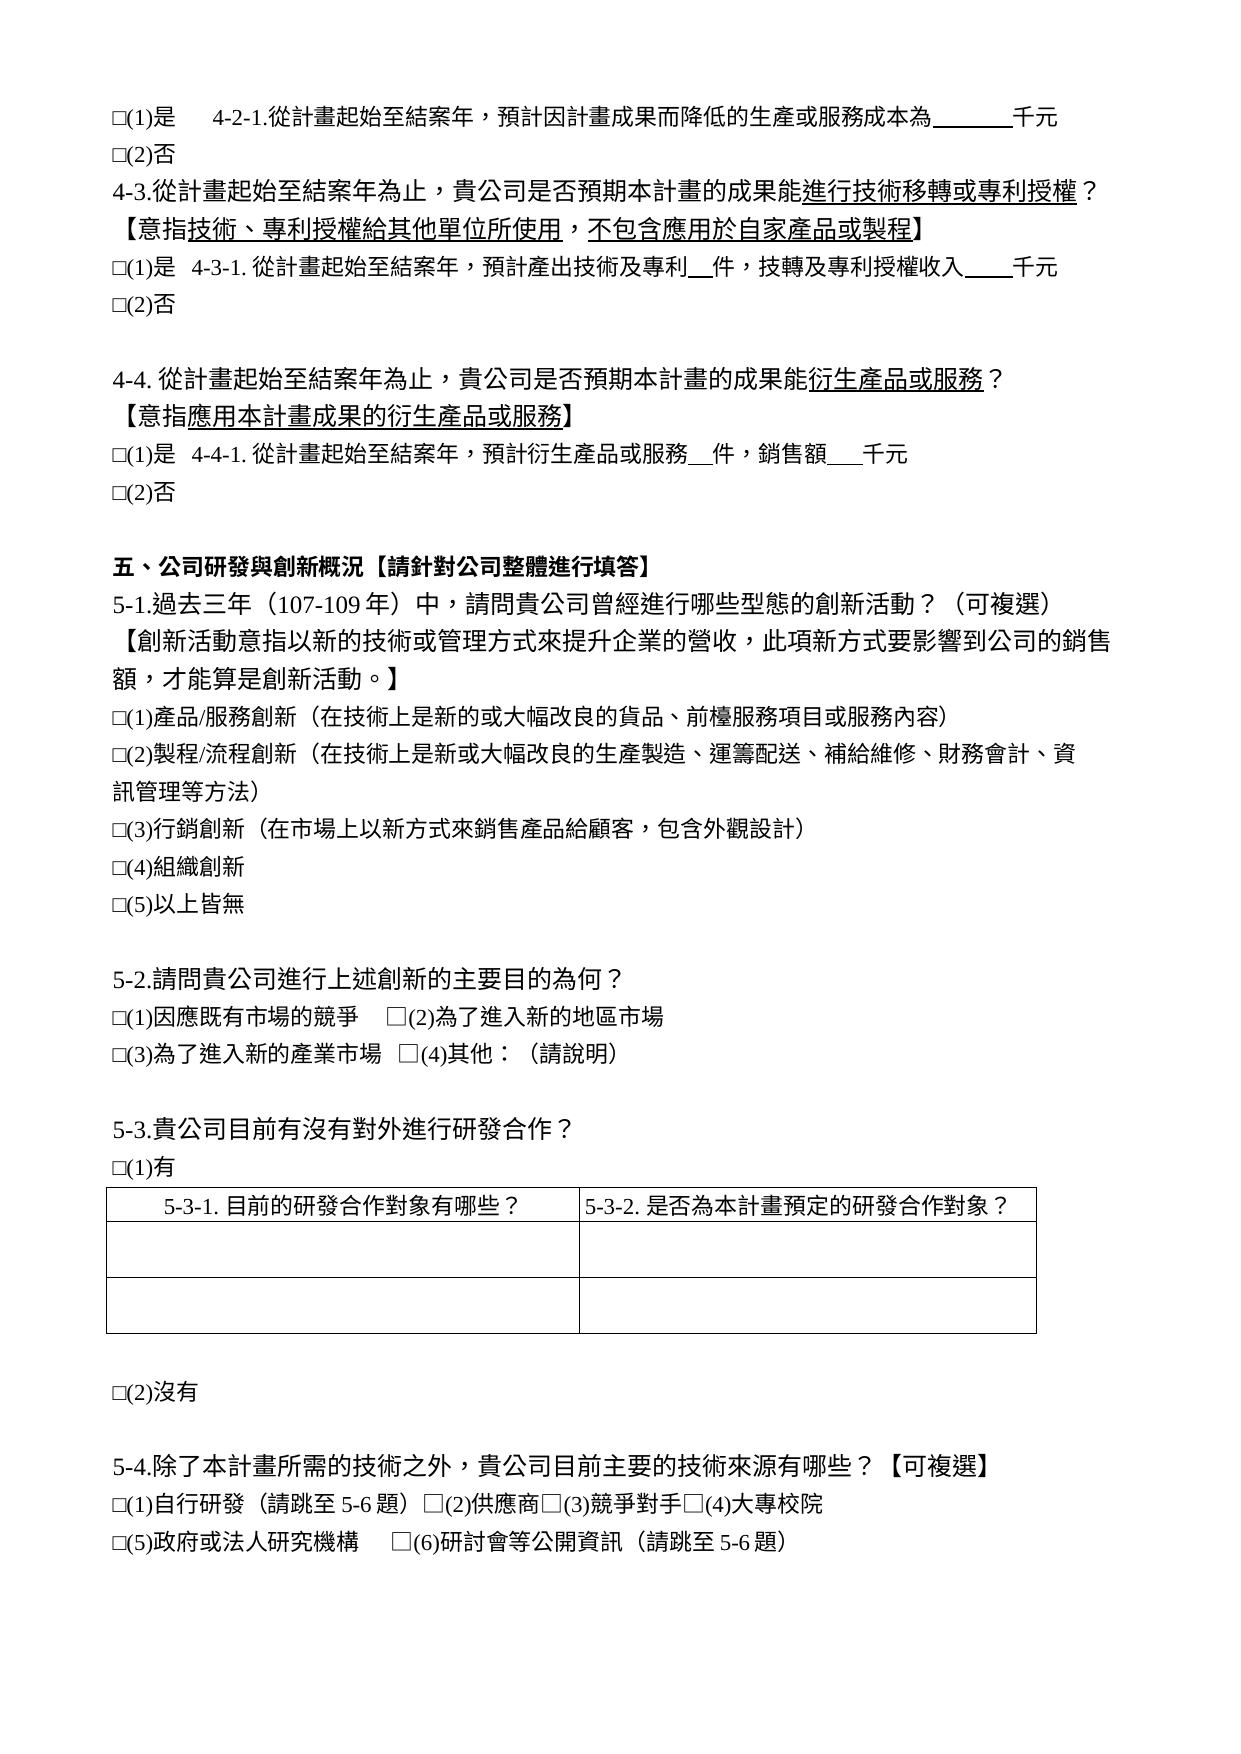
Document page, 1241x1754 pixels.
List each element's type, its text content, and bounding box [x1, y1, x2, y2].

table_header 5-3-1. 目前的研發合作對象有哪些？ [107, 1188, 579, 1221]
text 5-4.除了本計畫所需的技術之外，貴公司目前主要的技術來源有哪些？【可複選】 [112, 1446, 1078, 1484]
text 五、公司研發與創新概況【請針對公司整體進行填答】 [112, 546, 1128, 584]
text □(1)有 [112, 1146, 1082, 1184]
text 4-3.從計畫起始至結案年為止，貴公司是否預期本計畫的成果能進行技術移轉或專利授權？【意指技術、專利授權給其他單位所使用，不包含應用於自家產品或製程】 [112, 171, 1128, 246]
table_cell [107, 1278, 579, 1333]
text □(2)否 [112, 134, 1128, 171]
table_cell [580, 1222, 1036, 1277]
text □(1)產品/服務創新（在技術上是新的或大幅改良的貨品、前檯服務項目或服務內容） [112, 696, 1082, 734]
text 4-4. 從計畫起始至結案年為止，貴公司是否預期本計畫的成果能衍生產品或服務？ 【意指應用本計畫成果的衍生產品或服務】 [112, 359, 1128, 434]
text 5-3.貴公司目前有沒有對外進行研發合作？ [112, 1109, 1128, 1146]
text □(2)製程/流程創新（在技術上是新或大幅改良的生產製造、運籌配送、補給維修、財務會計、資訊管理等方法） [112, 734, 1082, 809]
text 5-2.請問貴公司進行上述創新的主要目的為何？ [112, 959, 1078, 996]
text □(2)否 [112, 471, 1128, 509]
text 5-1.過去三年（107-109年）中，請問貴公司曾經進行哪些型態的創新活動？（可複選） 【創新活動意指以新的技術或管理方式來提升企業的營收，此項新方式要影響到公司的銷售額，才能算是創新活動。】 [112, 584, 1128, 696]
text □(4)組織創新 [112, 846, 1082, 884]
table_cell [580, 1278, 1036, 1333]
text □(1)是 4-3-1. 從計畫起始至結案年，預計產出技術及專利 件，技轉及專利授權收入 千元 [112, 246, 1128, 284]
text □(3)行銷創新（在市場上以新方式來銷售產品給顧客，包含外觀設計） [112, 809, 1082, 846]
text □(2)沒有 [112, 1334, 1082, 1409]
text □(1)自行研發（請跳至5-6題）□(2)供應商□(3)競爭對手□(4)大專校院 [112, 1484, 1082, 1521]
text □(5)以上皆無 [112, 884, 1128, 921]
text □(1)是 4-2-1.從計畫起始至結案年，預計因計畫成果而降低的生產或服務成本為 千元 [112, 96, 1128, 134]
text □(1)因應既有市場的競爭 □(2)為了進入新的地區市場 [112, 996, 1082, 1034]
text □(5)政府或法人研究機構 □(6)研討會等公開資訊（請跳至5-6題） [112, 1521, 1128, 1559]
text □(3)為了進入新的產業市場 □(4)其他：（請說明） [112, 1034, 1128, 1071]
text □(1)是 4-4-1. 從計畫起始至結案年，預計衍生產品或服務 件，銷售額 千元 [112, 434, 1128, 471]
text □(2)否 [112, 284, 1128, 321]
table_cell [107, 1222, 579, 1277]
table_header 5-3-2. 是否為本計畫預定的研發合作對象？ [580, 1188, 1036, 1221]
